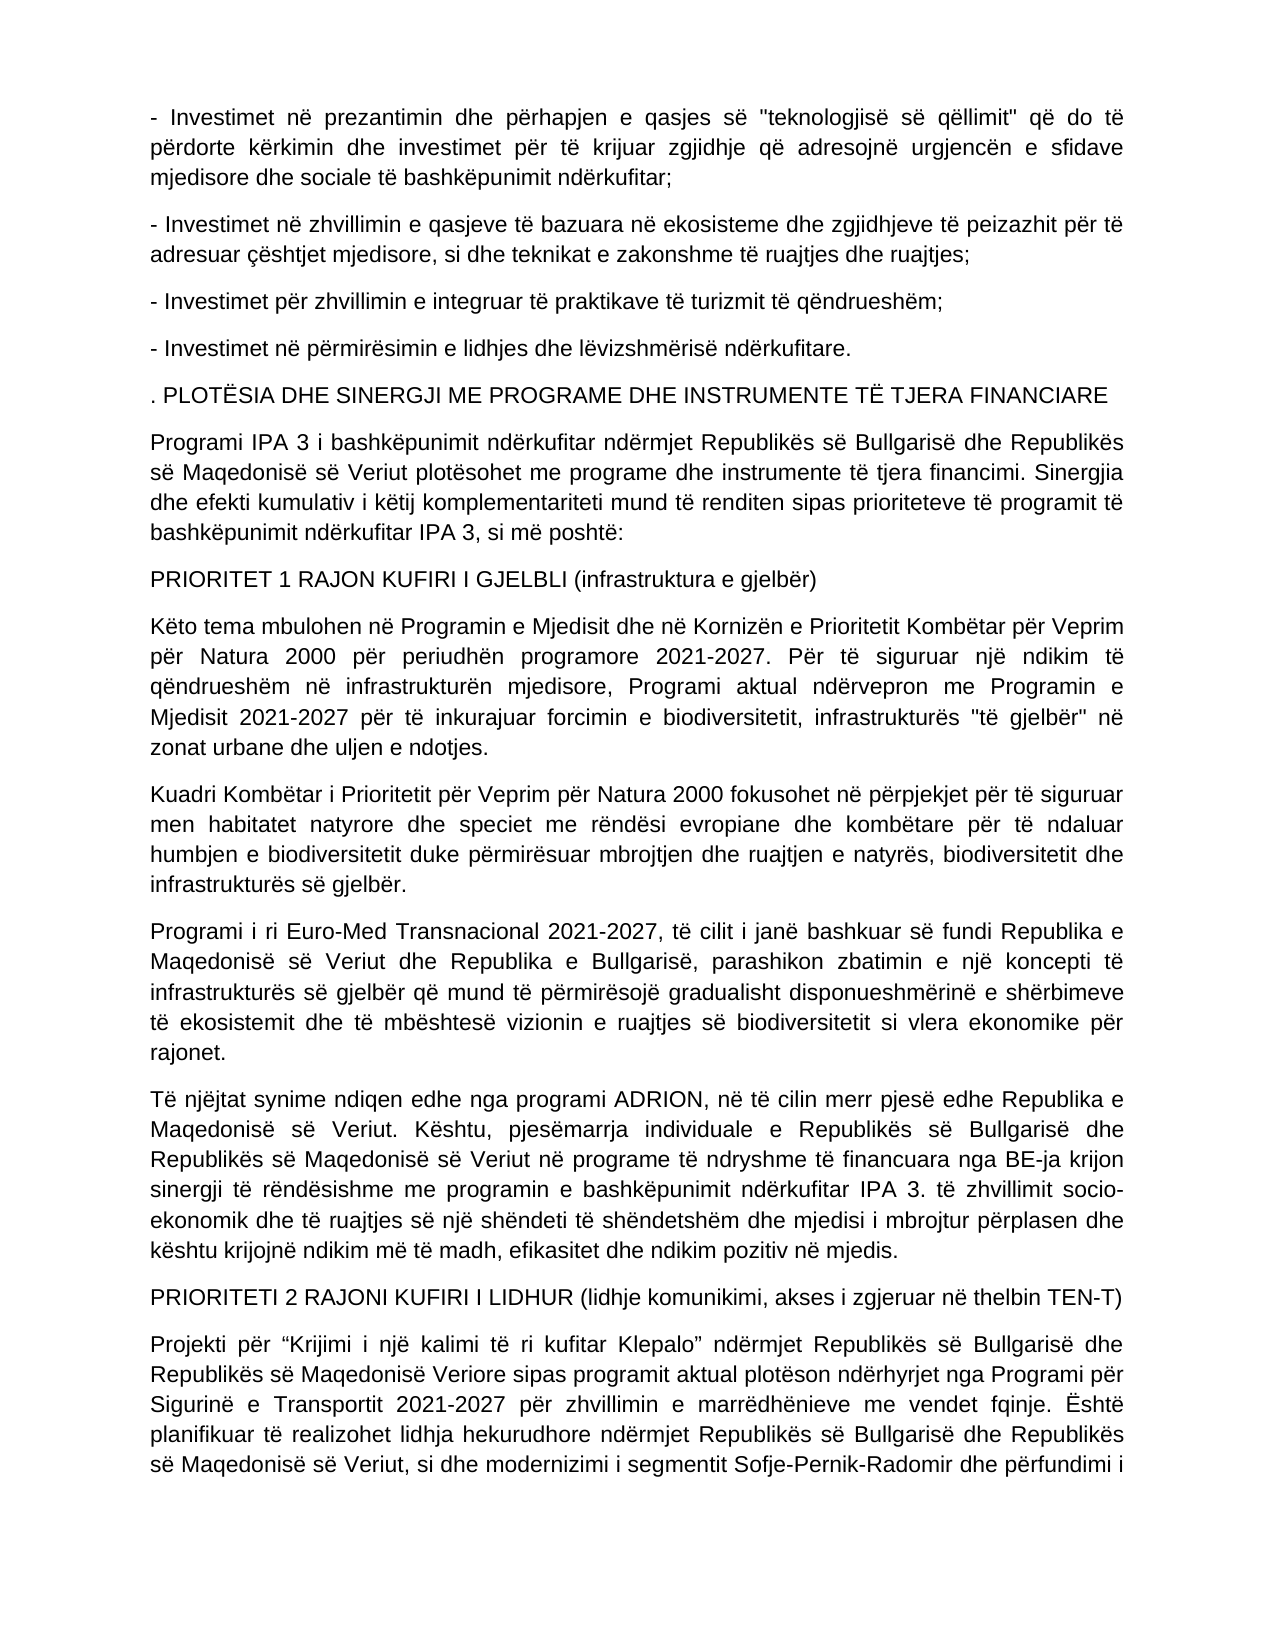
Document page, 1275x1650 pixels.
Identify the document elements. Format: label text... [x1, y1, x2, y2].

text Të njëjtat synime ndiqen edhe nga programi ADRION, në të cilin merr pjesë edhe Republika e Maqedonisë së Veriut. Kështu, pjesëmarrja individuale e Republikës së Bullgarisë dhe Republikës së Maqedonisë së Veriut në programe të ndryshme të financuara nga BE-ja krijon sinergji të rëndësishme me programin e bashkëpunimit ndërkufitar IPA 3. të zhvillimit socio-ekonomik dhe të ruajtjes së një shëndeti të shëndetshëm dhe mjedisi i mbrojtur përplasen dhe kështu krijojnë ndikim më të madh, efikasitet dhe ndikim pozitiv në mjedis. [150, 1086, 1125, 1263]
text PRIORITETI 2 RAJONI KUFIRI I LIDHUR (lidhje komunikimi, akses i zgjeruar në thelbin TEN-T) [150, 1284, 1125, 1310]
text Këto tema mbulohen në Programin e Mjedisit dhe në Kornizën e Prioritetit Kombëtar për Veprim për Natura 2000 për periudhën programore 2021-2027. Për të siguruar një ndikim të qëndrueshëm në infrastrukturën mjedisore, Programi aktual ndërvepron me Programin e Mjedisit 2021-2027 për të inkurajuar forcimin e biodiversitetit, infrastrukturës "të gjelbër" në zonat urbane dhe uljen e ndotjes. [150, 613, 1125, 760]
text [150, 1331, 1125, 1478]
text - Investimet për zhvillimin e integruar të praktikave të turizmit të qëndrueshëm; [150, 288, 1125, 314]
text . PLOTËSIA DHE SINERGJI ME PROGRAME DHE INSTRUMENTE TË TJERA FINANCIARE [150, 382, 1125, 408]
text - Investimet në zhvillimin e qasjeve të bazuara në ekosisteme dhe zgjidhjeve të peizazhit për të adresuar çështjet mjedisore, si dhe teknikat e zakonshme të ruajtjes dhe ruajtjes; [150, 211, 1125, 267]
text Programi IPA 3 i bashkëpunimit ndërkufitar ndërmjet Republikës së Bullgarisë dhe Republikës së Maqedonisë së Veriut plotësohet me programe dhe instrumente të tjera financimi. Sinergjia dhe efekti kumulativ i këtij komplementariteti mund të renditen sipas prioriteteve të programit të bashkëpunimit ndërkufitar IPA 3, si më poshtë: [150, 428, 1125, 545]
text Kuadri Kombëtar i Prioritetit për Veprim për Natura 2000 fokusohet në përpjekjet për të siguruar men habitatet natyrore dhe speciet me rëndësi evropiane dhe kombëtare për të ndaluar humbjen e biodiversitetit duke përmirësuar mbrojtjen dhe ruajtjen e natyrës, biodiversitetit dhe infrastrukturës së gjelbër. [150, 781, 1125, 897]
text Programi i ri Euro-Med Transnacional 2021-2027, të cilit i janë bashkuar së fundi Republika e Maqedonisë së Veriut dhe Republika e Bullgarisë, parashikon zbatimin e një koncepti të infrastrukturës së gjelbër që mund të përmirësojë gradualisht disponueshmërinë e shërbimeve të ekosistemit dhe të mbështesë vizionin e ruajtjes së biodiversitetit si vlera ekonomike për rajonet. [150, 918, 1125, 1065]
text - Investimet në përmirësimin e lidhjes dhe lëvizshmërisë ndërkufitare. [150, 335, 1125, 361]
text - Investimet në prezantimin dhe përhapjen e qasjes së "teknologjisë së qëllimit" që do të përdorte kërkimin dhe investimet për të krijuar zgjidhje që adresojnë urgjencën e sfidave mjedisore dhe sociale të bashkëpunimit ndërkufitar; [150, 103, 1125, 190]
text PRIORITET 1 RAJON KUFIRI I GJELBLI (infrastruktura e gjelbër) [150, 566, 1125, 592]
